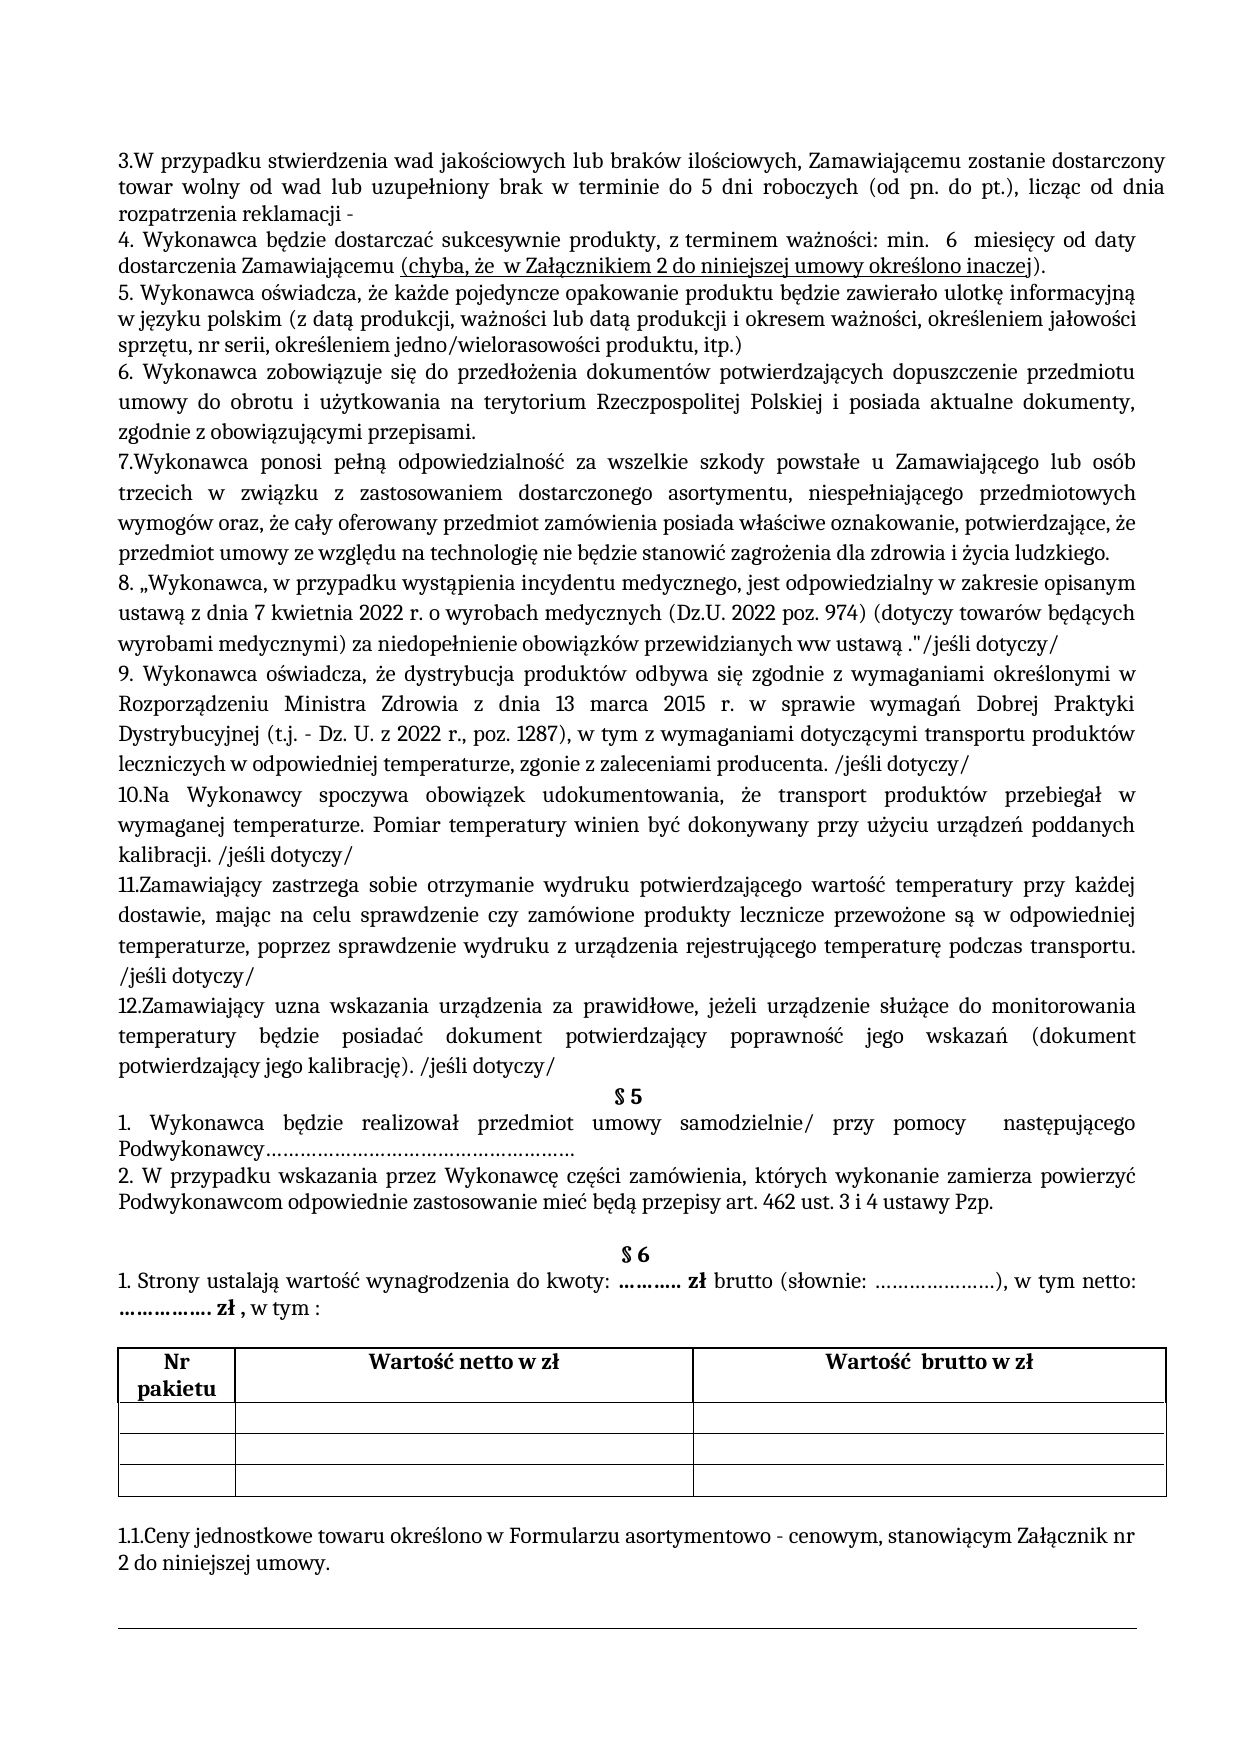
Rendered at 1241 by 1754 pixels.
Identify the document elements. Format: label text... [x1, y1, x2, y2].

table_header Wartość brutto w zł [694, 1349, 1165, 1402]
table_cell [236, 1434, 693, 1464]
table_cell [694, 1402, 1166, 1433]
text § 6 [620, 1242, 1137, 1268]
text § 5 [118, 1083, 1137, 1110]
table_cell [119, 1434, 235, 1464]
text 1.1.Ceny jednostkowe towaru określono w Formularzu asortymentowo - cenowym, stanowiącym Załącznik nr 2 do niniejszej umowy. [118, 1523, 1137, 1576]
table_cell [694, 1433, 1166, 1464]
text 1. Wykonawca będzie realizował przedmiot umowy samodzielnie/ przy pomocy następującego Podwykonawcy……………………………………………… [118, 1110, 1137, 1163]
text 5. Wykonawca oświadcza, że każde pojedyncze opakowanie produktu będzie zawierało ulotkę informacyjną w języku polskim (z datą produkcji, ważności lub datą produkcji i okresem ważności, określeniem jałowości sprzętu, nr serii, określeniem jedno/wielorasowości produktu, itp.) [118, 279, 1137, 358]
text 7.Wykonawca ponosi pełną odpowiedzialność za wszelkie szkody powstałe u Zamawiającego lub osób trzecich w związku z zastosowaniem dostarczonego asortymentu, niespełniającego przedmiotowych wymogów oraz, że cały oferowany przedmiot zamówienia posiada właściwe oznakowanie, potwierdzające, że przedmiot umowy ze względu na technologię nie będzie stanowić zagrożenia dla zdrowia i życia ludzkiego. [118, 449, 1137, 566]
table_header Wartość netto w zł [236, 1349, 692, 1402]
text 4. Wykonawca będzie dostarczać sukcesywnie produkty, z terminem ważności: min. 6 miesięcy od daty dostarczenia Zamawiającemu (chyba, że w Załącznikiem 2 do niniejszej umowy określono inaczej). [118, 227, 1137, 279]
text 9. Wykonawca oświadcza, że dystrybucja produktów odbywa się zgodnie z wymaganiami określonymi w Rozporządzeniu Ministra Zdrowia z dnia 13 marca 2015 r. w sprawie wymagań Dobrej Praktyki Dystrybucyjnej (t.j. - Dz. U. z 2022 r., poz. 1287), w tym z wymaganiami dotyczącymi transportu produktów leczniczych w odpowiedniej temperaturze, zgonie z zaleceniami producenta. /jeśli dotyczy/ [118, 661, 1137, 778]
text 3.W przypadku stwierdzenia wad jakościowych lub braków ilościowych, Zamawiającemu zostanie dostarczony towar wolny od wad lub uzupełniony brak w terminie do 5 dni roboczych (od pn. do pt.), licząc od dnia rozpatrzenia reklamacji - [118, 148, 1167, 227]
text 8. „Wykonawca, w przypadku wystąpienia incydentu medycznego, jest odpowiedzialny w zakresie opisanym ustawą z dnia 7 kwietnia 2022 r. o wyrobach medycznych (Dz.U. 2022 poz. 974) (dotyczy towarów będących wyrobami medycznymi) za niedopełnienie obowiązków przewidzianych ww ustawą ."/jeśli dotyczy/ [118, 570, 1137, 657]
table_cell [236, 1403, 693, 1433]
text 10.Na Wykonawcy spoczywa obowiązek udokumentowania, że transport produktów przebiegał w wymaganej temperaturze. Pomiar temperatury winien być dokonywany przy użyciu urządzeń poddanych kalibracji. /jeśli dotyczy/ [118, 781, 1137, 868]
table_cell [236, 1465, 693, 1496]
table_header Nr pakietu [119, 1349, 234, 1402]
text 11.Zamawiający zastrzega sobie otrzymanie wydruku potwierdzającego wartość temperatury przy każdej dostawie, mając na celu sprawdzenie czy zamówione produkty lecznicze przewożone są w odpowiedniej temperaturze, poprzez sprawdzenie wydruku z urządzenia rejestrującego temperaturę podczas transportu. /jeśli dotyczy/ [118, 872, 1137, 989]
text 1. Strony ustalają wartość wynagrodzenia do kwoty: ……….. zł brutto (słownie: …………………), w tym netto: ……………. zł , w tym : [118, 1268, 1137, 1321]
table_cell [119, 1403, 235, 1433]
text 12.Zamawiający uzna wskazania urządzenia za prawidłowe, jeżeli urządzenie służące do monitorowania temperatury będzie posiadać dokument potwierdzający poprawność jego wskazań (dokument potwierdzający jego kalibrację). /jeśli dotyczy/ [118, 993, 1137, 1080]
table_cell [694, 1464, 1166, 1496]
text 2. W przypadku wskazania przez Wykonawcę części zamówienia, których wykonanie zamierza powierzyć Podwykonawcom odpowiednie zastosowanie mieć będą przepisy art. 462 ust. 3 i 4 ustawy Pzp. [118, 1163, 1137, 1215]
text 6. Wykonawca zobowiązuje się do przedłożenia dokumentów potwierdzających dopuszczenie przedmiotu umowy do obrotu i użytkowania na terytorium Rzeczpospolitej Polskiej i posiada aktualne dokumenty, zgodnie z obowiązującymi przepisami. [118, 358, 1137, 445]
table_cell [119, 1465, 235, 1496]
